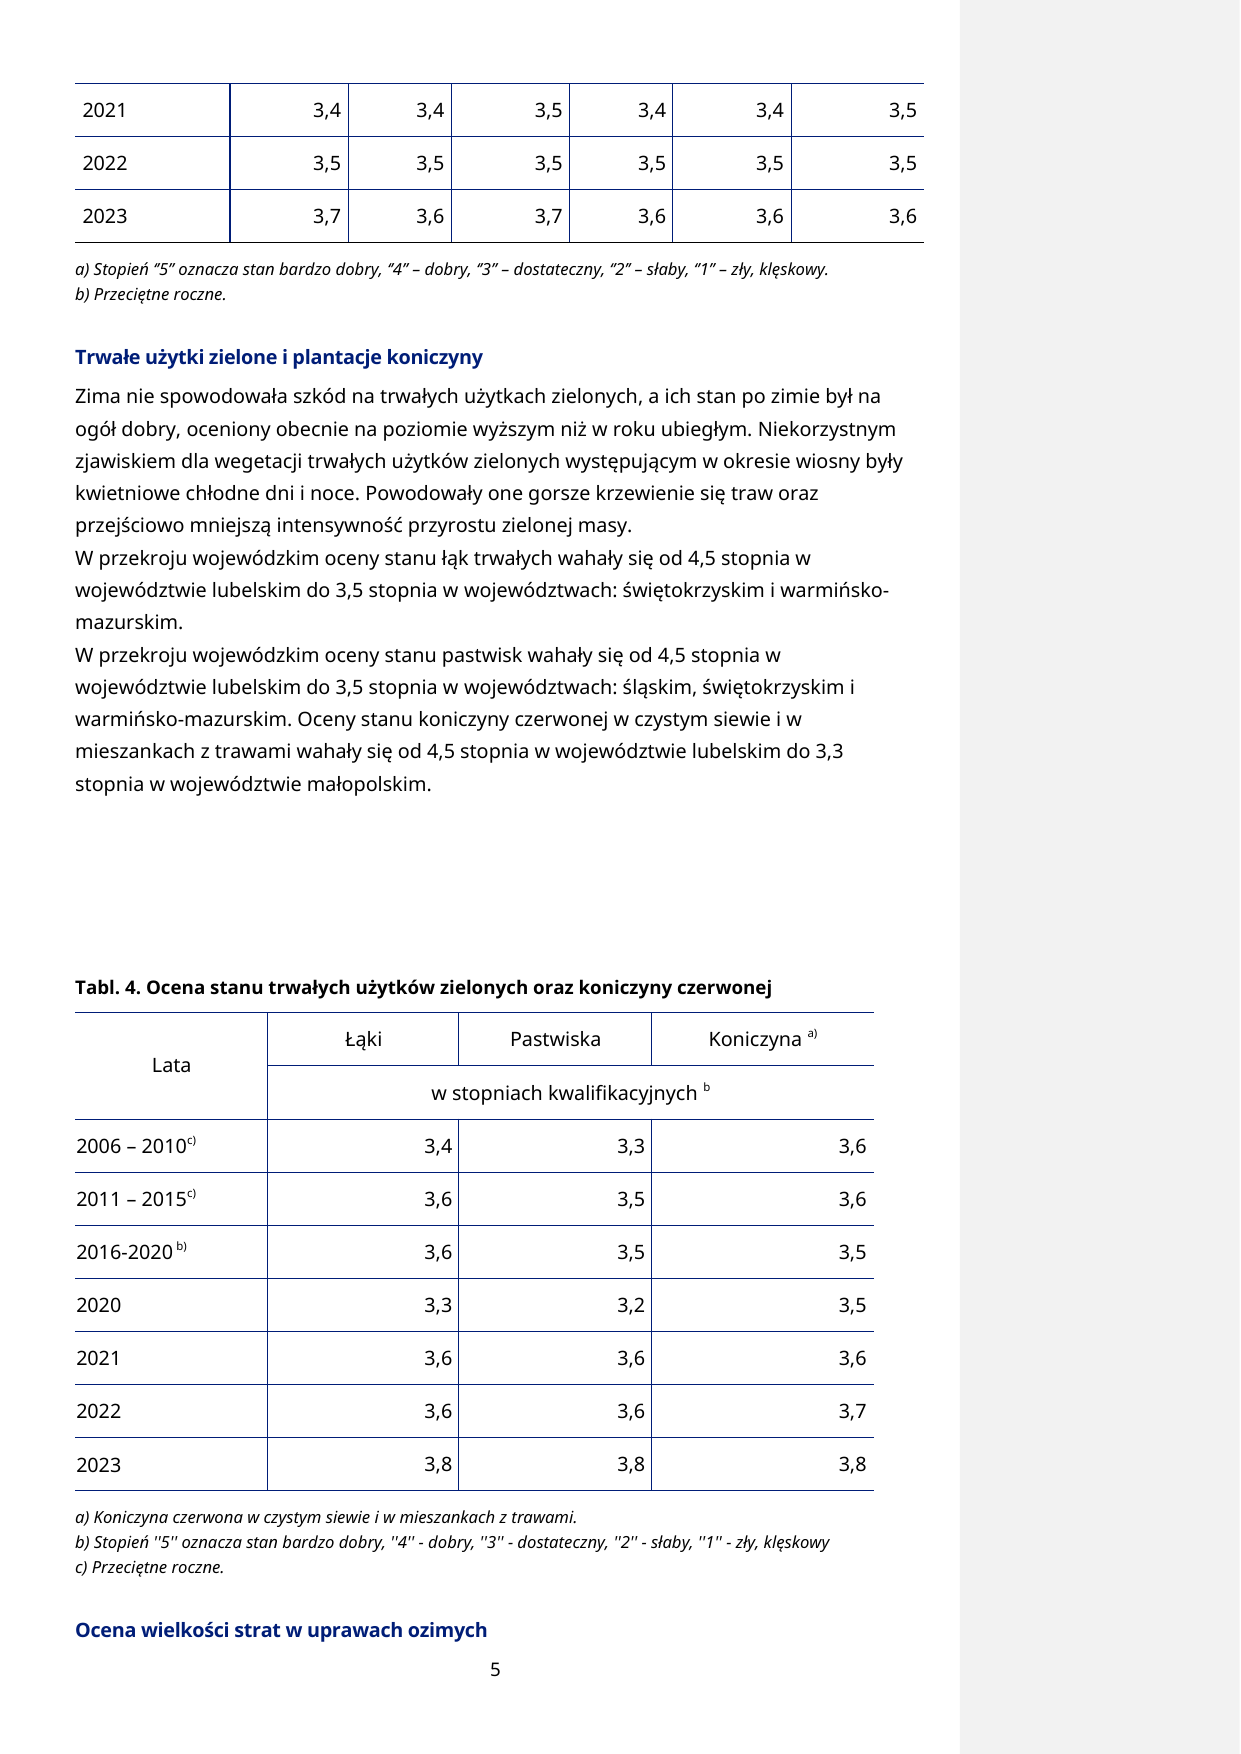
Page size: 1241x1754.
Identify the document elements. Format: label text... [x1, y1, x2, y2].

table_cell 3,4 [349, 84, 451, 136]
table_cell 3,6 [652, 1120, 873, 1172]
table_cell 2016-2020 b) [75, 1226, 267, 1278]
table_header Lata [75, 1013, 267, 1118]
table_cell 2021 [75, 1332, 267, 1384]
table_cell 3,5 [792, 137, 924, 189]
table_cell 3,5 [349, 137, 451, 189]
table_cell 3,8 [459, 1438, 651, 1490]
text Zima nie spowodowała szkód na trwałych użytkach zielonych, a ich stan po zimie był na ogół dobry, oceniony obecnie na poziomie wyższym niż w roku ubiegłym. Niekorzystnym zjawiskiem dla wegetacji trwałych użytków zielonych występującym w okresie wiosny były kwietniowe chłodne dni i noce. Powodowały one gorsze krzewienie się traw oraz przejściowo mniejszą intensywność przyrostu zielonej masy. [75, 383, 913, 539]
table_cell 3,6 [459, 1332, 651, 1384]
text W przekroju wojewódzkim oceny stanu łąk trwałych wahały się od 4,5 stopnia w województwie lubelskim do 3,5 stopnia w województwach: świętokrzyskim i warmińsko-mazurskim. [75, 544, 913, 636]
table_cell 3,3 [268, 1279, 458, 1331]
table_cell 3,4 [268, 1120, 458, 1172]
table_cell 3,3 [459, 1120, 651, 1172]
text Ocena wielkości strat w uprawach ozimych [75, 1616, 915, 1643]
table_cell 2006 – 2010c) [75, 1120, 267, 1172]
table_header Łąki [268, 1013, 458, 1065]
table_cell 3,5 [652, 1279, 873, 1331]
table_cell 3,5 [231, 137, 348, 189]
table_cell 3,6 [268, 1226, 458, 1278]
table_cell 3,4 [231, 84, 348, 136]
table_cell 3,8 [268, 1438, 458, 1490]
text Trwałe użytki zielone i plantacje koniczyny [75, 343, 915, 370]
table_header Pastwiska [459, 1013, 651, 1065]
table_cell 3,5 [652, 1226, 873, 1278]
text b) Przeciętne roczne. [75, 281, 915, 306]
table_cell 3,6 [652, 1173, 873, 1225]
table_cell 3,7 [652, 1385, 873, 1437]
table_cell 3,6 [652, 1332, 873, 1384]
table_cell 2023 [75, 1438, 267, 1490]
table_cell 3,6 [268, 1332, 458, 1384]
table_cell 2021 [75, 84, 229, 136]
table_cell 3,6 [268, 1173, 458, 1225]
table_cell 2020 [75, 1279, 267, 1331]
text Tabl. 4. Ocena stanu trwałych użytków zielonych oraz koniczyny czerwonej [75, 974, 915, 1000]
table_cell 3,2 [459, 1279, 651, 1331]
table_cell 3,5 [452, 137, 569, 189]
table_cell 3,4 [570, 84, 672, 136]
text a) Koniczyna czerwona w czystym siewie i w mieszankach z trawami. [75, 1504, 915, 1529]
table_cell w stopniach kwalifikacyjnych b [268, 1066, 873, 1118]
text a) Stopień ‘’5’’ oznacza stan bardzo dobry, ‘’4’’ – dobry, ‘’3’’ – dostateczny, ‘’2’’ – słaby, ‘’1’’ – zły, klęskowy. [75, 256, 915, 281]
table_cell 2011 – 2015c) [75, 1173, 267, 1225]
table_cell 3,6 [673, 190, 791, 242]
table_cell 2022 [75, 1385, 267, 1437]
table_cell 2022 [75, 137, 229, 189]
table_cell 3,5 [459, 1173, 651, 1225]
table_cell 3,5 [459, 1226, 651, 1278]
table_cell 3,7 [452, 190, 569, 242]
table_cell 3,6 [268, 1385, 458, 1437]
text b) Stopień ''5'' oznacza stan bardzo dobry, ''4'' - dobry, ''3'' - dostateczny, ''2'' - słaby, ''1'' - zły, klęskowy [75, 1529, 915, 1554]
table_cell 3,6 [792, 190, 924, 242]
table_cell 3,6 [459, 1385, 651, 1437]
table_cell 3,5 [673, 137, 791, 189]
text W przekroju wojewódzkim oceny stanu pastwisk wahały się od 4,5 stopnia w województwie lubelskim do 3,5 stopnia w województwach: śląskim, świętokrzyskim i warmińsko-mazurskim. Oceny stanu koniczyny czerwonej w czystym siewie i w mieszankach z trawami wahały się od 4,5 stopnia w województwie lubelskim do 3,3 stopnia w województwie małopolskim. [75, 641, 913, 797]
text c) Przeciętne roczne. [75, 1554, 915, 1579]
table_cell 2023 [75, 190, 229, 242]
table_cell 3,5 [452, 84, 569, 136]
table_cell 3,5 [792, 84, 924, 136]
table_cell 3,6 [570, 190, 672, 242]
table_header Koniczyna a) [652, 1013, 873, 1065]
table_cell 3,8 [652, 1438, 873, 1490]
table_cell 3,4 [673, 84, 791, 136]
table_cell 3,5 [570, 137, 672, 189]
table_cell 3,7 [231, 190, 348, 242]
table_cell 3,6 [349, 190, 451, 242]
